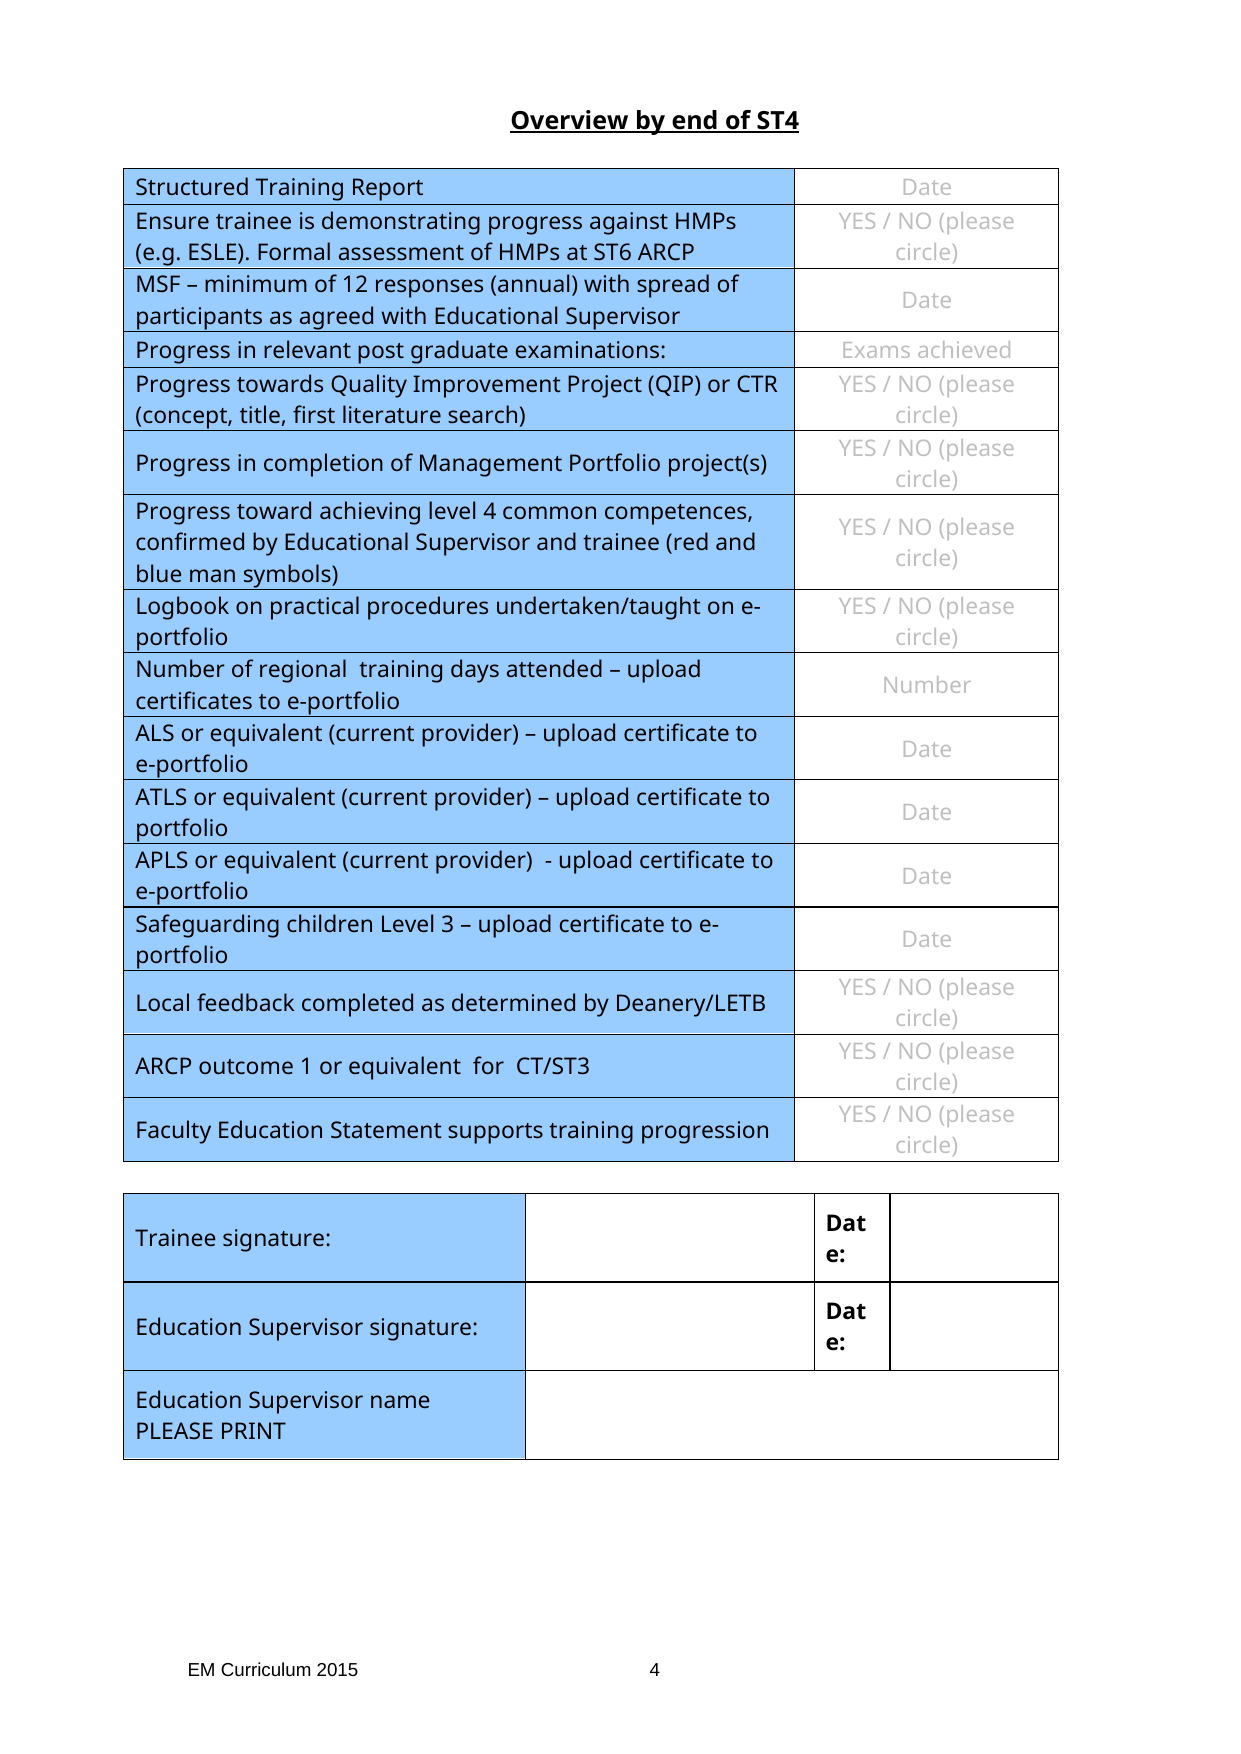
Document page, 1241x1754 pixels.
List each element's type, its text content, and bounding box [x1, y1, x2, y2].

table_cell Logbook on practical procedures undertaken/taught on e-portfolio [124, 590, 794, 652]
table_cell Number [795, 653, 1058, 716]
table_cell Date [795, 717, 1058, 779]
table_cell [526, 1371, 1058, 1458]
table_cell Faculty Education Statement supports training progression [124, 1098, 794, 1161]
table_header Date: [815, 1194, 889, 1281]
table_cell YES / NO (please circle) [795, 205, 1058, 267]
table_header [891, 1194, 1058, 1281]
table_cell YES / NO (please circle) [795, 1035, 1058, 1097]
table_cell YES / NO (please circle) [795, 495, 1058, 589]
table_cell Education Supervisor signature: [124, 1283, 525, 1370]
table_cell Date [795, 269, 1058, 331]
table_cell [891, 1283, 1058, 1370]
table_cell ARCP outcome 1 or equivalent for CT/ST3 [124, 1035, 794, 1097]
table_cell [526, 1283, 814, 1370]
table_cell Progress in completion of Management Portfolio project(s) [124, 431, 794, 494]
table_cell Progress in relevant post graduate examinations: [124, 332, 794, 367]
table_cell YES / NO (please circle) [795, 1098, 1058, 1161]
table_cell Exams achieved [795, 332, 1058, 367]
table_cell Date [795, 908, 1058, 970]
table_cell MSF – minimum of 12 responses (annual) with spread of participants as agreed with Educational Supervisor [124, 269, 794, 331]
table_header Date [795, 169, 1058, 204]
table_cell Number of regional training days attended – upload certificates to e-portfolio [124, 653, 794, 716]
table_cell YES / NO (please circle) [795, 368, 1058, 430]
table_header Trainee signature: [124, 1194, 525, 1281]
table_cell Local feedback completed as determined by Deanery/LETB [124, 971, 794, 1033]
table_cell Date: [815, 1283, 889, 1370]
table_cell ALS or equivalent (current provider) – upload certificate to e-portfolio [124, 717, 794, 779]
table_header Structured Training Report [124, 169, 794, 204]
table_cell Education Supervisor name PLEASE PRINT [124, 1371, 525, 1458]
table_cell YES / NO (please circle) [795, 590, 1058, 652]
table_cell Ensure trainee is demonstrating progress against HMPs (e.g. ESLE). Formal assessment of HMPs at ST6 ARCP [124, 205, 794, 267]
table_cell Date [795, 844, 1058, 906]
table_cell Progress toward achieving level 4 common competences, confirmed by Educational Supervisor and trainee (red and blue man symbols) [124, 495, 794, 589]
table_cell ATLS or equivalent (current provider) – upload certificate to portfolio [124, 780, 794, 843]
table_cell Safeguarding children Level 3 – upload certificate to e-portfolio [124, 908, 794, 970]
table_cell YES / NO (please circle) [795, 971, 1058, 1033]
text Overview by end of ST4 [187, 103, 1122, 137]
table_cell Progress towards Quality Improvement Project (QIP) or CTR (concept, title, first literature search) [124, 368, 794, 430]
table_header [526, 1194, 814, 1281]
table_cell Date [795, 780, 1058, 843]
table_cell APLS or equivalent (current provider) - upload certificate to e-portfolio [124, 844, 794, 906]
table_cell YES / NO (please circle) [795, 431, 1058, 494]
